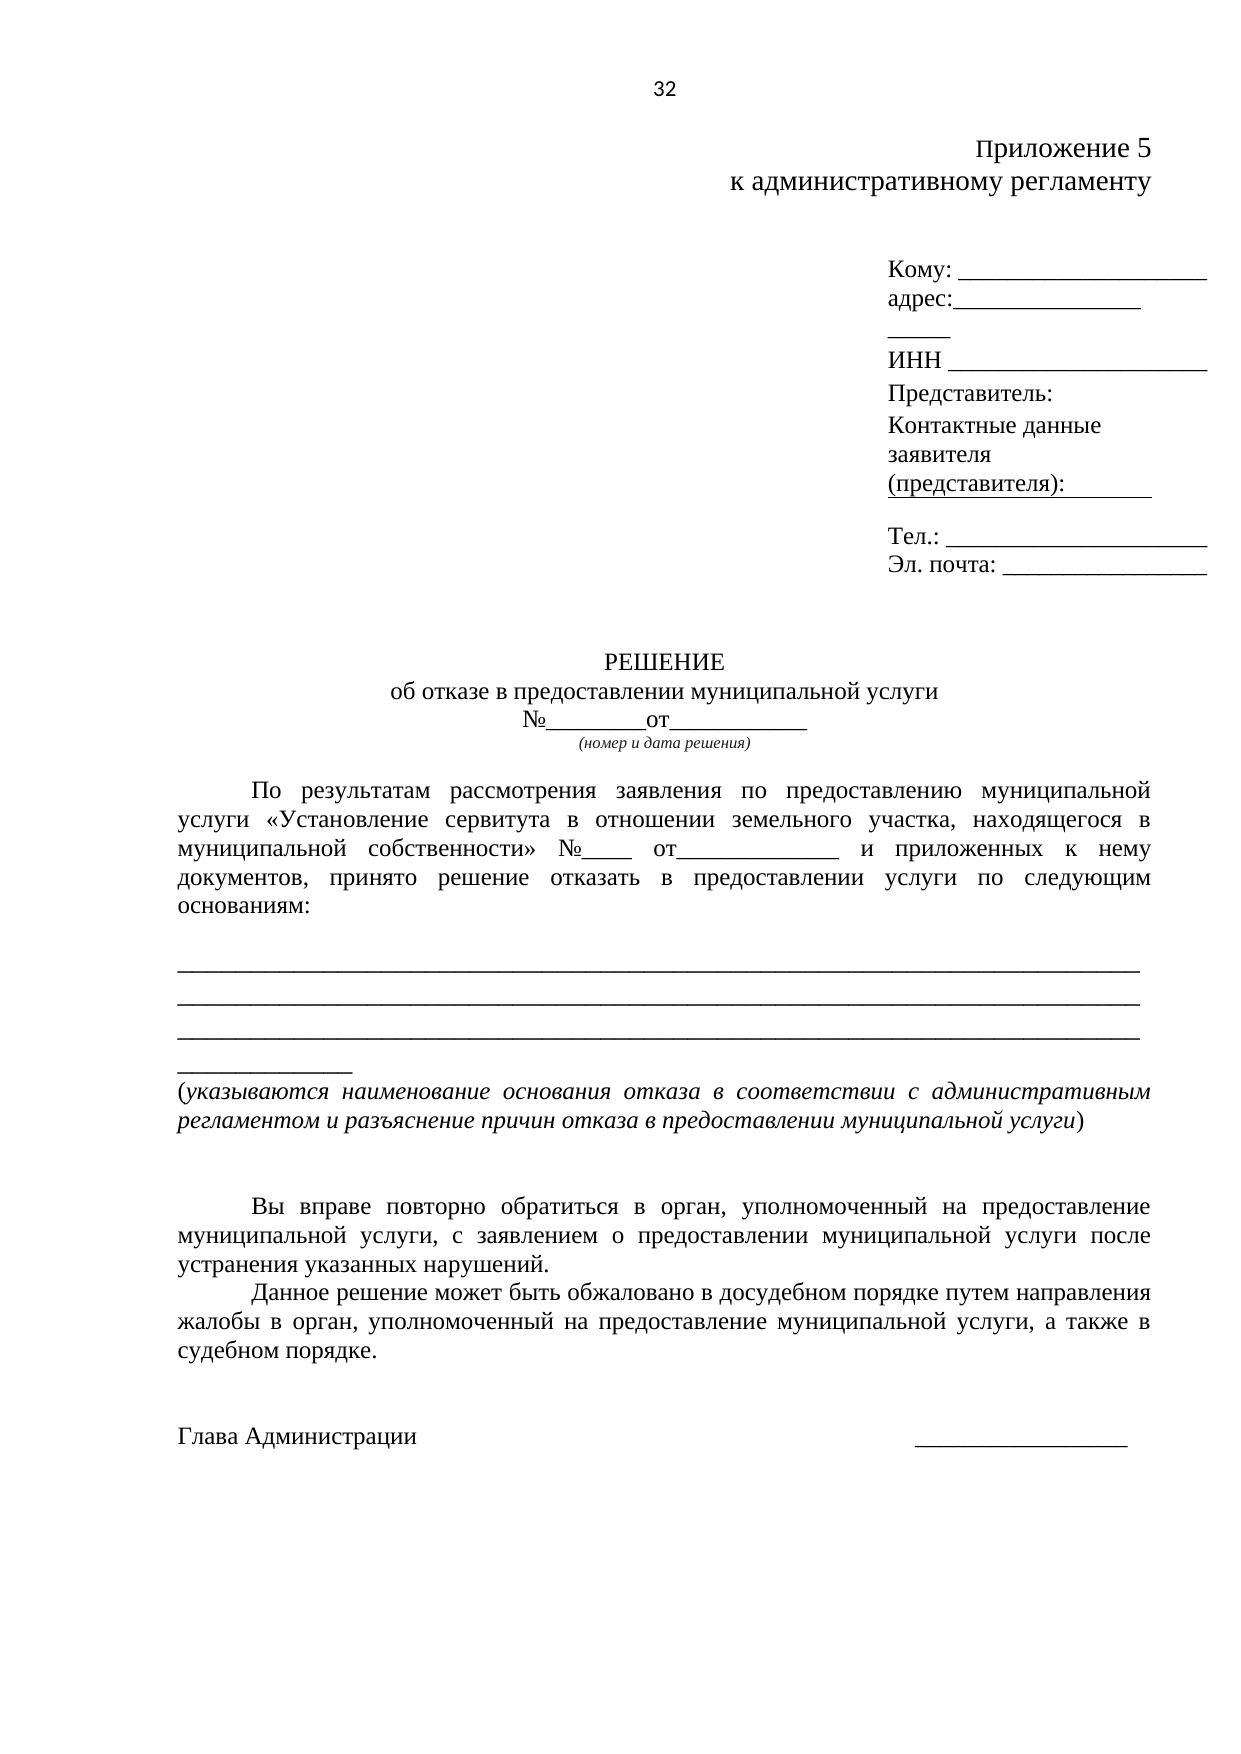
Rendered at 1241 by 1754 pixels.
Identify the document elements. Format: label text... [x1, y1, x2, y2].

text Эл. почта: [888, 549, 1152, 578]
text Вы вправе повторно обратиться в орган, уполномоченный на предоставление муниципальной услуги, с заявлением о предоставлении муниципальной услуги после устранения указанных нарушений. [177, 1191, 1152, 1277]
text (номер и дата решения) [177, 733, 1152, 752]
text Представитель: [888, 378, 1152, 406]
text __________________________________________________________________________________________________________________________________________________________________________________________________________________ [177, 942, 1152, 1076]
text к административному регламенту [177, 163, 1152, 197]
text №________от___________ [177, 704, 1152, 733]
text об отказе в предоставлении муниципальной услуги [177, 676, 1152, 704]
text Контактные данные заявителя (представителя): [888, 411, 1152, 497]
text Кому: [888, 254, 1152, 283]
text (указываются наименование основания отказа в соответствии с административным регламентом и разъяснение причин отказа в предоставлении муниципальной услуги) [177, 1076, 1152, 1134]
text Приложение 5 [177, 130, 1152, 163]
text ИНН [888, 345, 1152, 373]
text Глава Администрации _________________ [177, 1421, 1152, 1450]
text РЕШЕНИЕ [177, 647, 1152, 676]
text Тел.: [888, 521, 1152, 549]
text По результатам рассмотрения заявления по предоставлению муниципальной услуги «Установление сервитута в отношении земельного участка, находящегося в муниципальной собственности» №____ от_____________ и приложенных к нему документов, принято решение отказать в предоставлении услуги по следующим основаниям: [177, 775, 1152, 919]
text адрес:____________________ [888, 283, 1152, 341]
text Данное решение может быть обжаловано в досудебном порядке путем направления жалобы в орган, уполномоченный на предоставление муниципальной услуги, а также в судебном порядке. [177, 1277, 1152, 1364]
